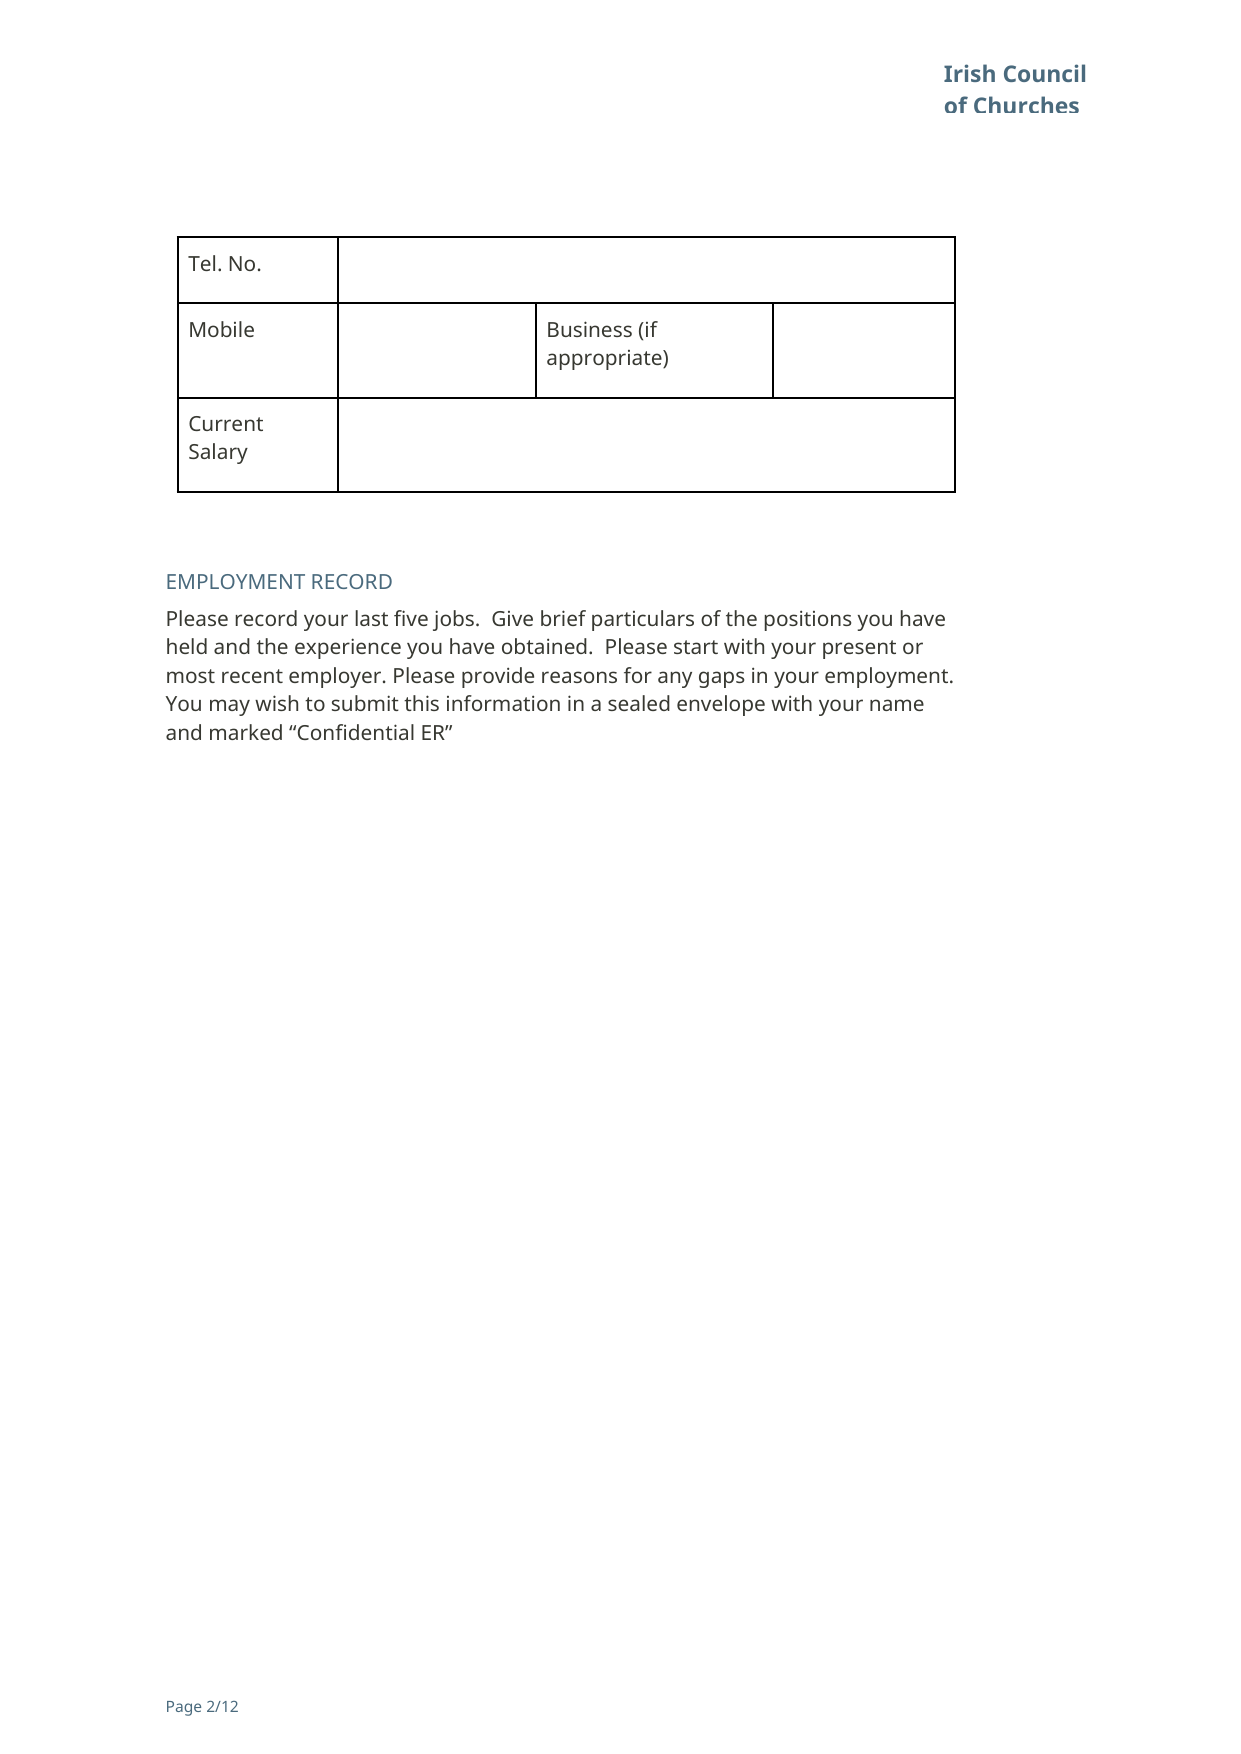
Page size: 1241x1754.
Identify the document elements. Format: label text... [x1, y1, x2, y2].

table_cell [339, 304, 535, 397]
table_cell Tel. No. [179, 238, 337, 302]
subtitle Employment Record [165, 567, 957, 596]
table_cell Business (if appropriate) [537, 304, 772, 397]
table_cell [339, 399, 954, 491]
table_cell [774, 304, 954, 397]
table_cell Mobile [179, 304, 337, 397]
table_cell [339, 238, 954, 302]
text Please record your last five jobs. Give brief particulars of the positions you have held and the experience you have obtained. Please start with your present or most recent employer. Please provide reasons for any gaps in your employment. You may wish to submit this information in a sealed envelope with your name and marked “Confidential ER” [165, 604, 957, 746]
table_cell Current Salary [179, 399, 337, 491]
